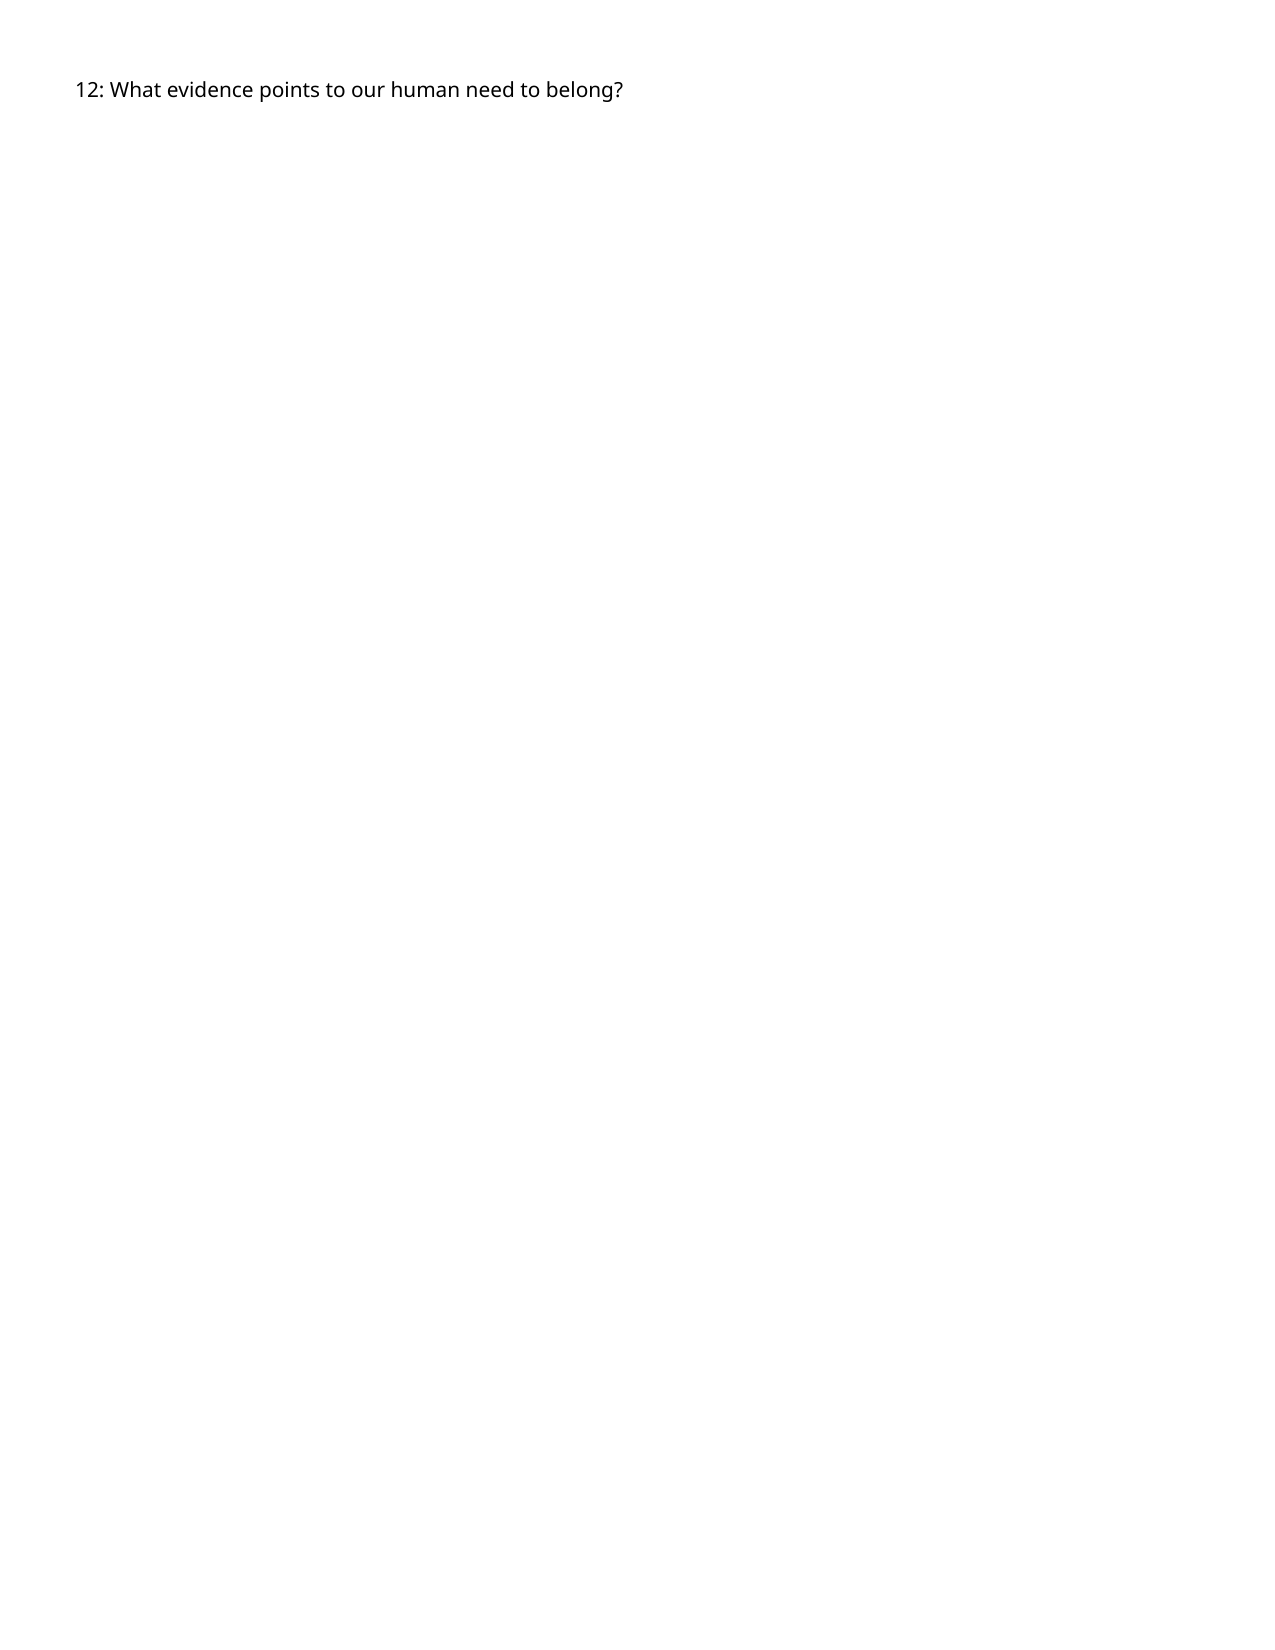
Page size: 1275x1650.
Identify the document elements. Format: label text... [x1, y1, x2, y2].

text 12: What evidence points to our human need to belong? [75, 75, 1200, 103]
